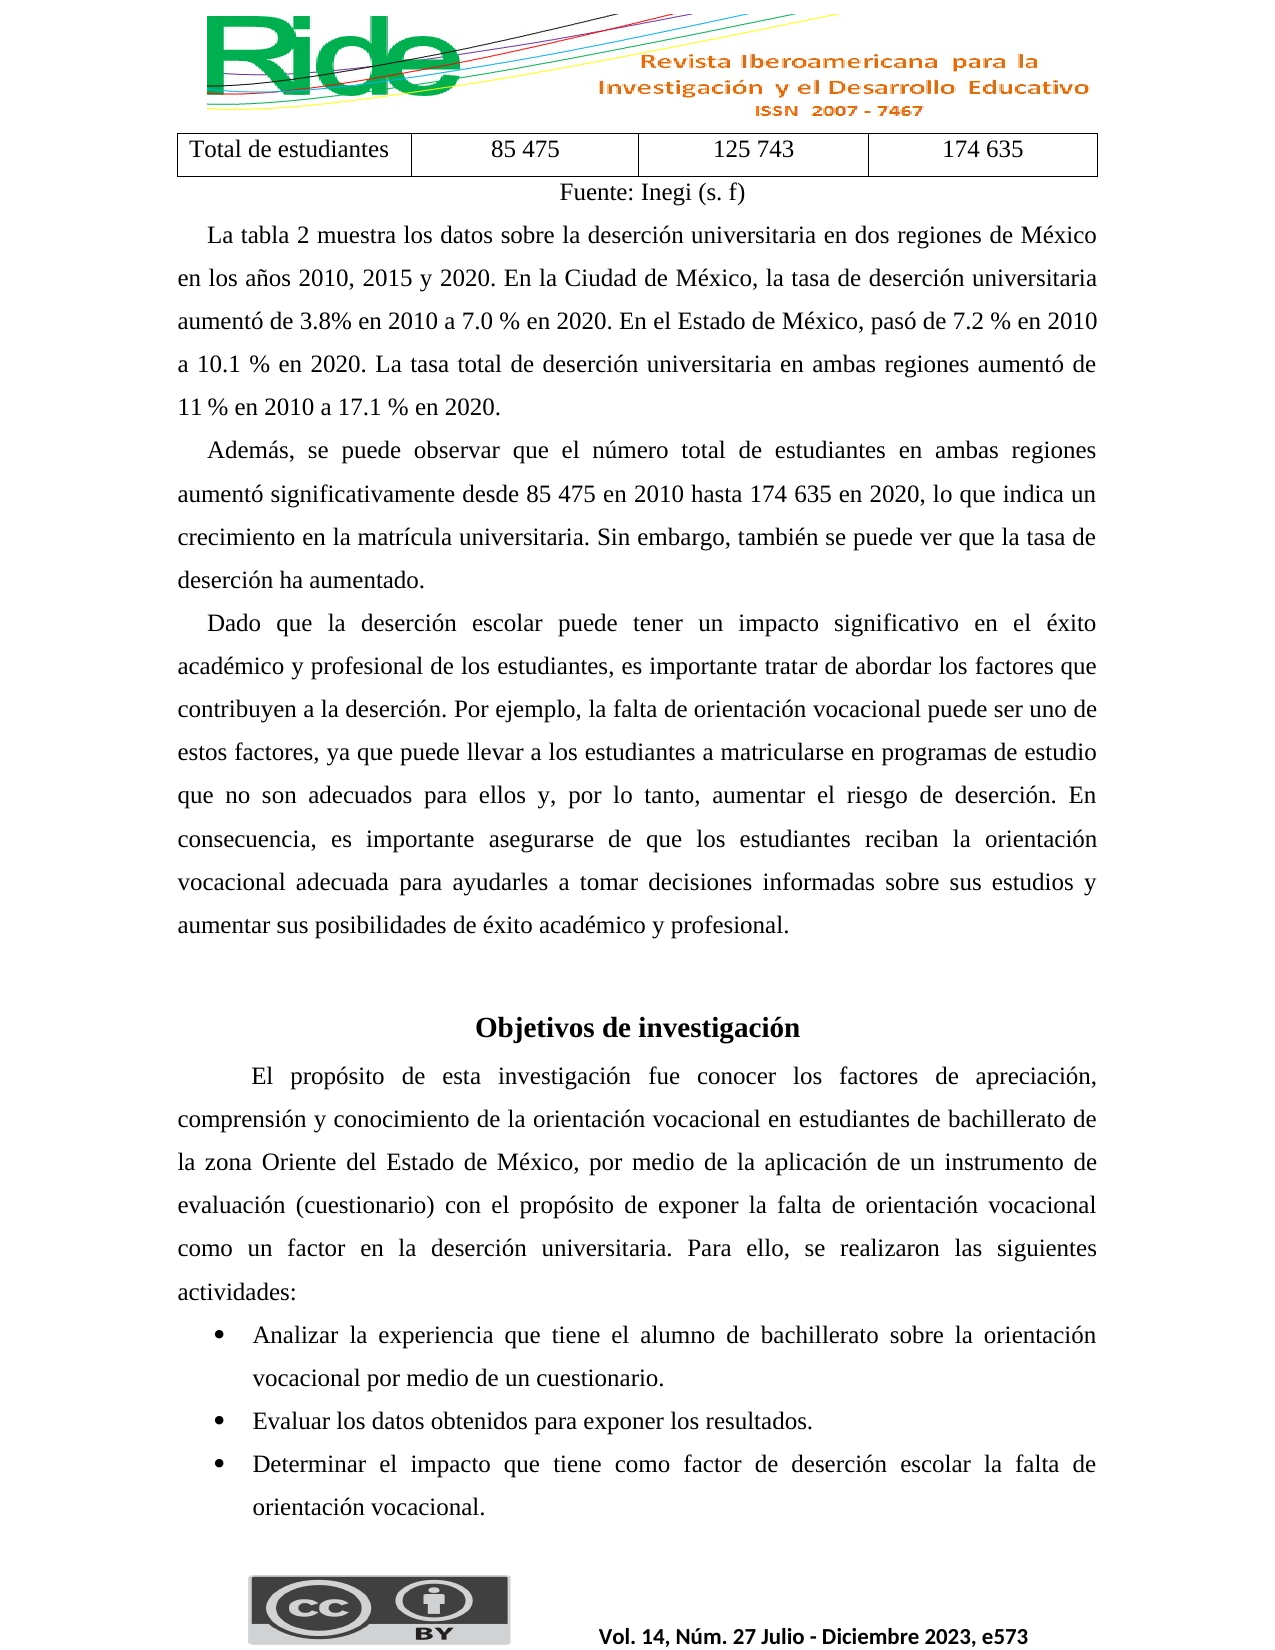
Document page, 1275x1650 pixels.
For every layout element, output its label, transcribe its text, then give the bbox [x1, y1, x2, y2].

text Dado que la deserción escolar puede tener un impacto significativo en el éxito académico y profesional de los estudiantes, es importante tratar de abordar los factores que contribuyen a la deserción. Por ejemplo, la falta de orientación vocacional puede ser uno de estos factores, ya que puede llevar a los estudiantes a matricularse en programas de estudio que no son adecuados para ellos y, por lo tanto, aumentar el riesgo de deserción. En consecuencia, es importante asegurarse de que los estudiantes reciban la orientación vocacional adecuada para ayudarles a tomar decisiones informadas sobre sus estudios y aumentar sus posibilidades de éxito académico y profesional. [177, 608, 1098, 939]
picture [248, 1575, 511, 1645]
list Analizar la experiencia que tiene el alumno de bachillerato sobre la orientación vocacional por medio de un cuestionario. [215, 1320, 1098, 1392]
list Evaluar los datos obtenidos para exponer los resultados. [215, 1406, 1098, 1435]
text El propósito de esta investigación fue conocer los factores de apreciación, comprensión y conocimiento de la orientación vocacional en estudiantes de bachillerato de la zona Oriente del Estado de México, por medio de la aplicación de un instrumento de evaluación (cuestionario) con el propósito de exponer la falta de orientación vocacional como un factor en la deserción universitaria. Para ello, se realizaron las siguientes actividades: [177, 1061, 1098, 1305]
table_cell 85 475 [412, 134, 638, 176]
picture [206, 14, 1093, 119]
text Fuente: Inegi (s. f) [177, 177, 1098, 206]
text Además, se puede observar que el número total de estudiantes en ambas regiones aumentó significativamente desde 85 475 en 2010 hasta 174 635 en 2020, lo que indica un crecimiento en la matrícula universitaria. Sin embargo, también se puede ver que la tasa de deserción ha aumentado. [177, 436, 1098, 594]
list Determinar el impacto que tiene como factor de deserción escolar la falta de orientación vocacional. [215, 1449, 1098, 1521]
text Objetivos de investigación [177, 1011, 1098, 1044]
table_cell 125 743 [639, 134, 868, 176]
text La tabla 2 muestra los datos sobre la deserción universitaria en dos regiones de México en los años 2010, 2015 y 2020. En la Ciudad de México, la tasa de deserción universitaria aumentó de 3.8% en 2010 a 7.0 % en 2020. En el Estado de México, pasó de 7.2 % en 2010 a 10.1 % en 2020. La tasa total de deserción universitaria en ambas regiones aumentó de 11 % en 2010 a 17.1 % en 2020. [177, 220, 1098, 421]
table_cell Total de estudiantes [178, 134, 411, 176]
table_cell 174 635 [869, 134, 1097, 176]
